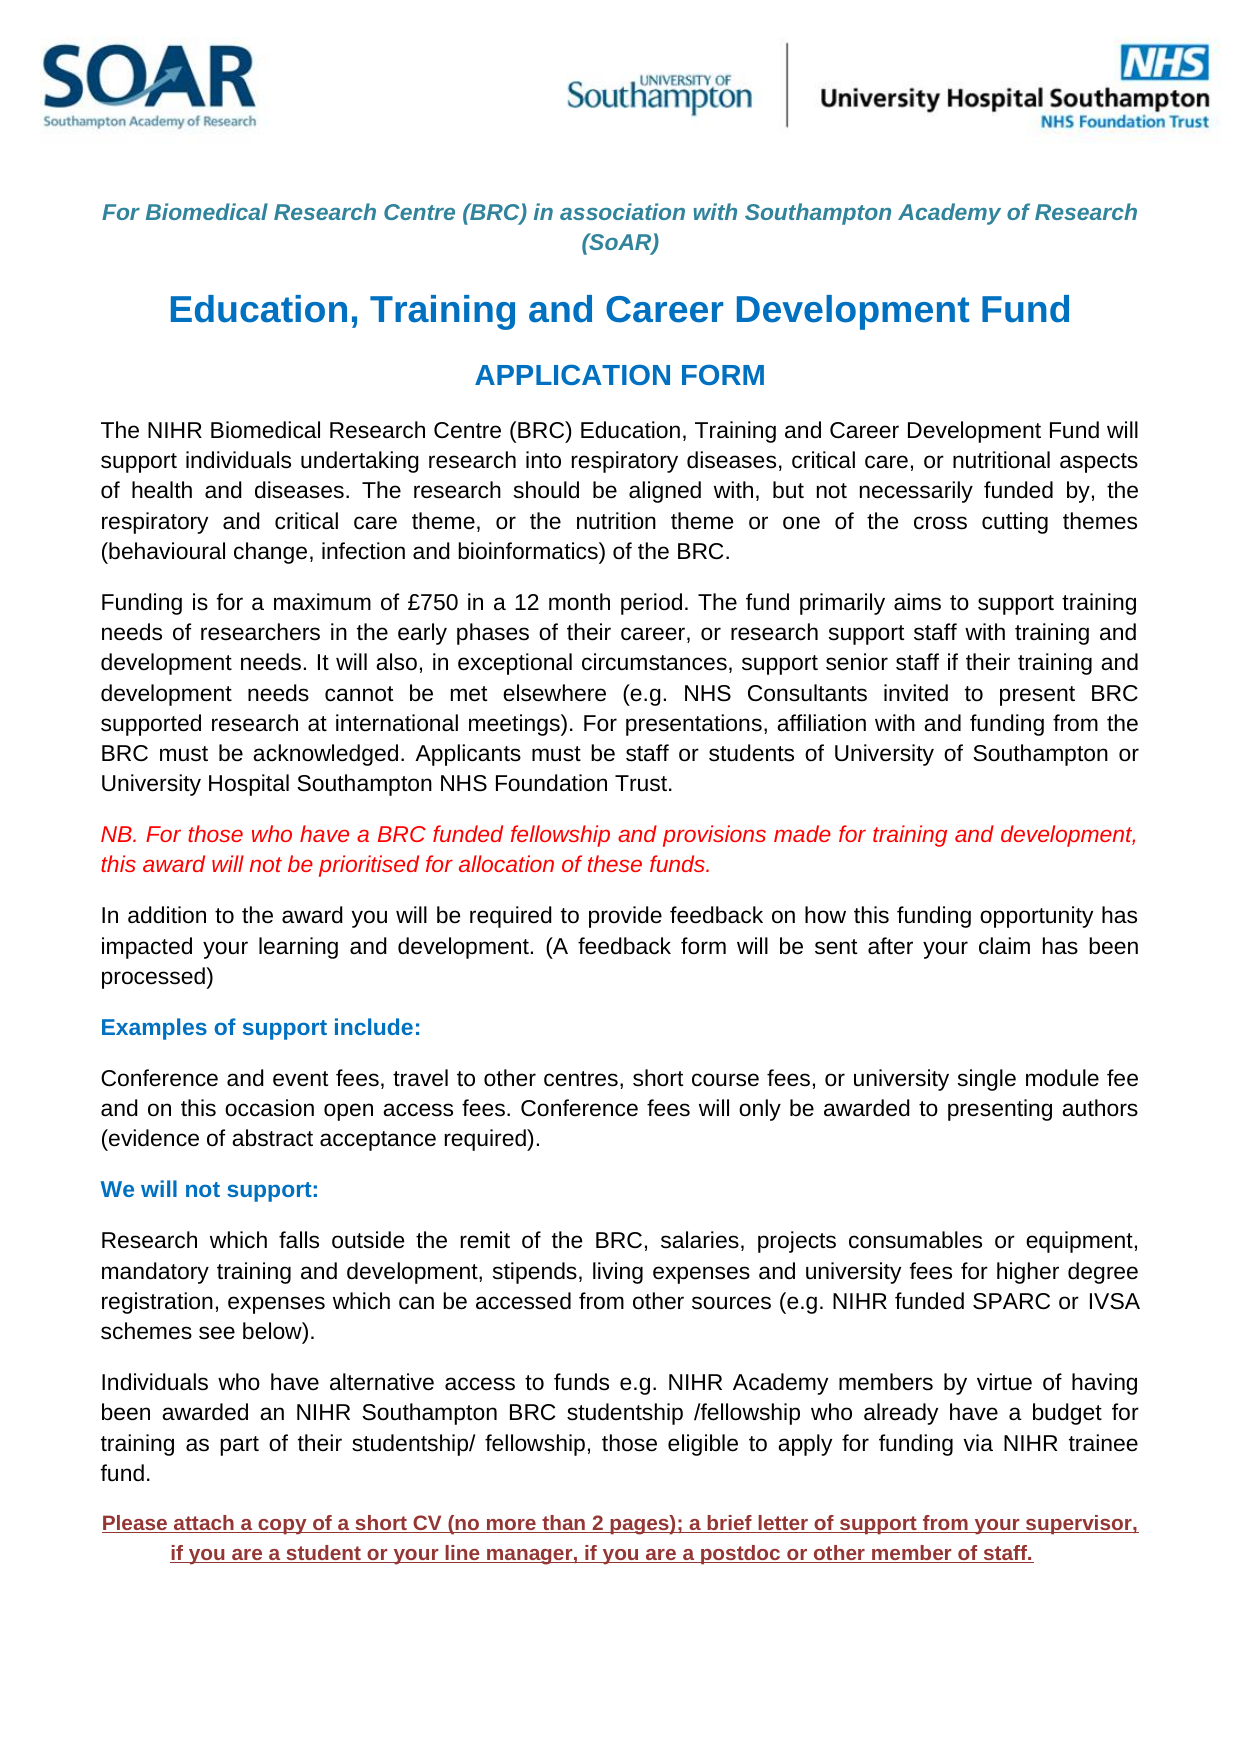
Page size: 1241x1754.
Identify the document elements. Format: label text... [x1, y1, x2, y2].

text Funding is for a maximum of £750 in a 12 month period. The fund primarily aims to support training needs of researchers in the early phases of their career, or research support staff with training and development needs. It will also, in exceptional circumstances, support senior staff if their training and development needs cannot be met elsewhere (e.g. NHS Consultants invited to present BRC supported research at international meetings). For presentations, affiliation with and funding from the BRC must be acknowledged. Applicants must be staff or students of University of Southampton or University Hospital Southampton NHS Foundation Trust. [100, 589, 1140, 797]
text Individuals who have alternative access to funds e.g. NIHR Academy members by virtue of having been awarded an NIHR Southampton BRC studentship /fellowship who already have a budget for training as part of their studentship/ fellowship, those eligible to apply for funding via NIHR trainee fund. [100, 1369, 1140, 1486]
text Research which falls outside the remit of the BRC, salaries, projects consumables or equipment, mandatory training and development, stipends, living expenses and university fees for higher degree registration, expenses which can be accessed from other sources (e.g. NIHR funded SPARC or IVSA schemes see below). [100, 1227, 1140, 1344]
text Examples of support include: [100, 1014, 1140, 1040]
text APPLICATION FORM [100, 358, 1140, 391]
text Conference and event fees, travel to other centres, short course fees, or university single module fee and on this occasion open access fees. Conference fees will only be awarded to presenting authors (evidence of abstract acceptance required). [100, 1065, 1140, 1152]
picture [39, 2, 1241, 154]
text Education, Training and Career Development Fund [100, 287, 1140, 330]
text Please attach a copy of a short CV (no more than 2 pages); a brief letter of support from your supervisor, if you are a student or your line manager, if you are a postdoc or other member of staff. [100, 1511, 1140, 1566]
text In addition to the award you will be required to provide feedback on how this funding opportunity has impacted your learning and development. (A feedback form will be sent after your claim has been processed) [100, 902, 1140, 989]
text We will not support: [100, 1176, 1140, 1203]
text The NIHR Biomedical Research Centre (BRC) Education, Training and Career Development Fund will support individuals undertaking research into respiratory diseases, critical care, or nutritional aspects of health and diseases. The research should be aligned with, but not necessarily funded by, the respiratory and critical care theme, or the nutrition theme or one of the cross cutting themes (behavioural change, infection and bioinformatics) of the BRC. [100, 417, 1140, 564]
text NB. For those who have a BRC funded fellowship and provisions made for training and development, this award will not be prioritised for allocation of these funds. [100, 821, 1140, 878]
